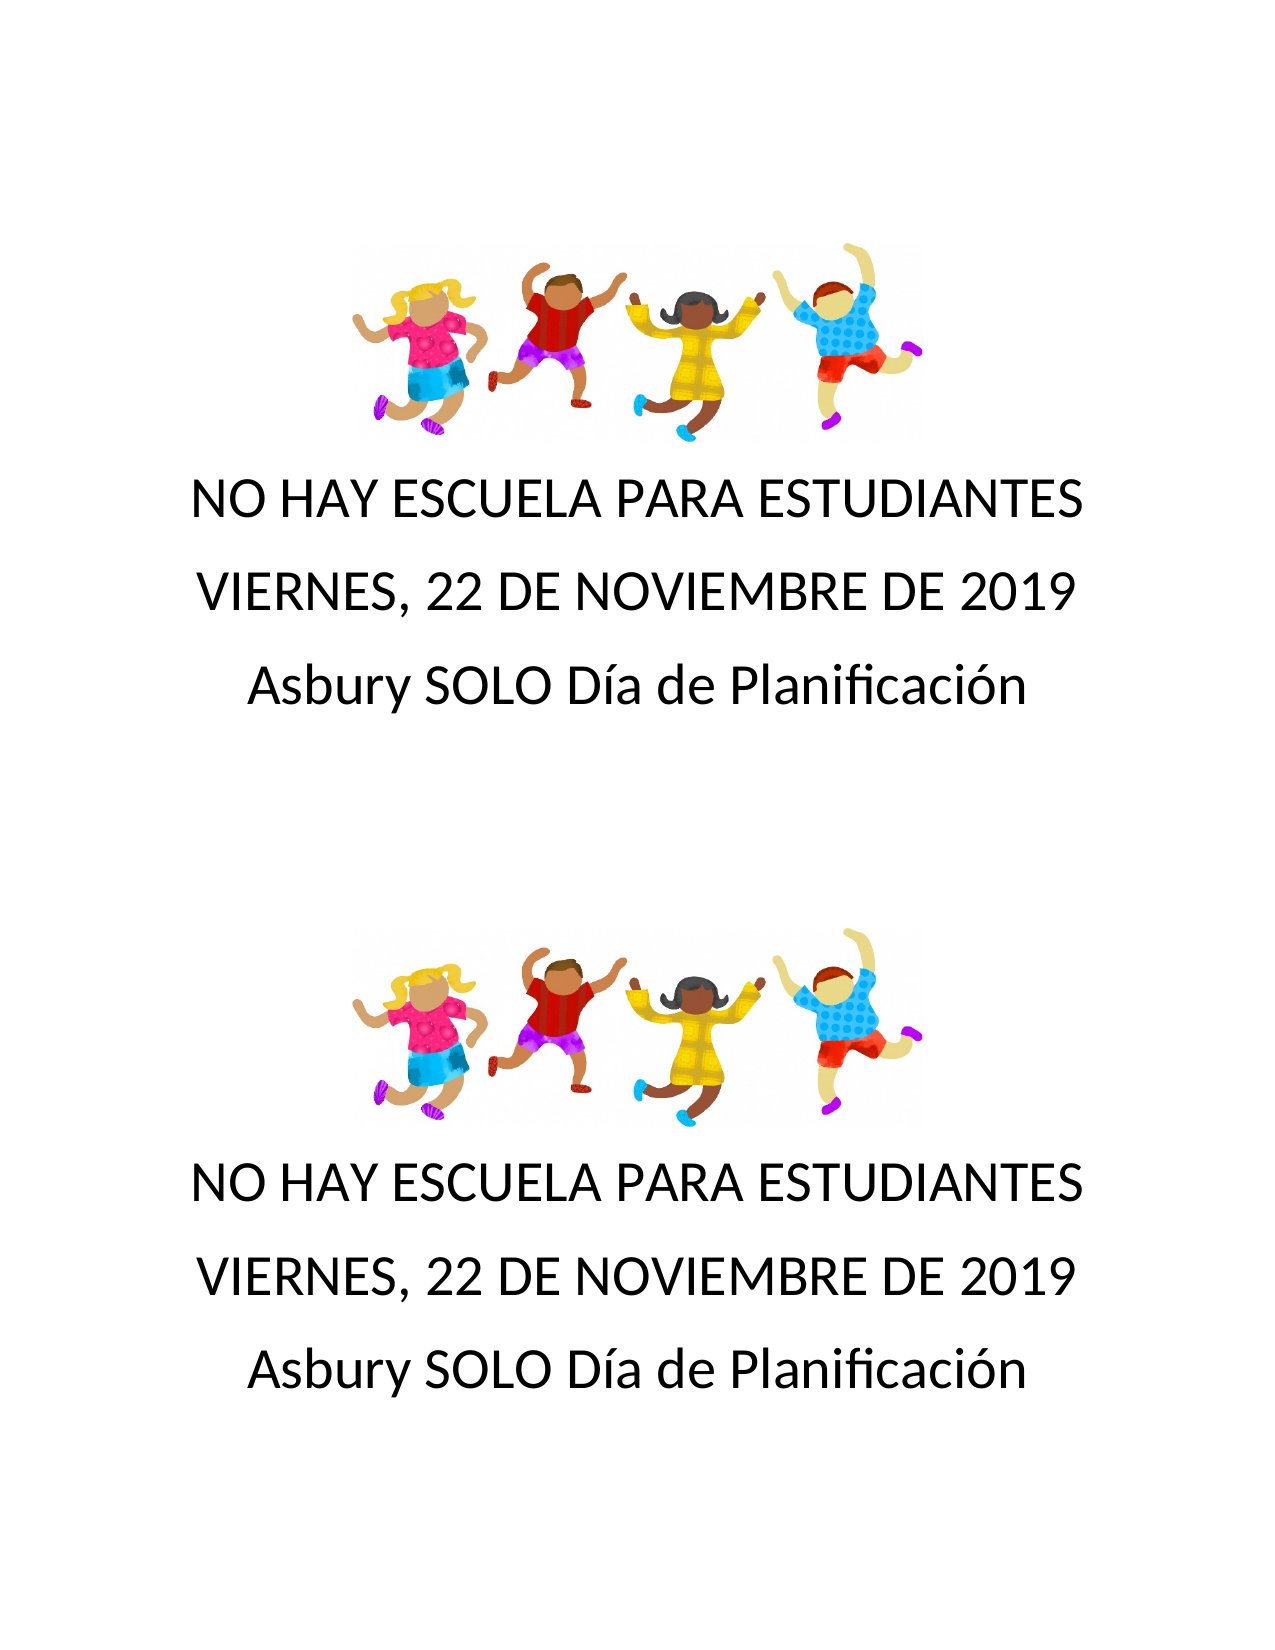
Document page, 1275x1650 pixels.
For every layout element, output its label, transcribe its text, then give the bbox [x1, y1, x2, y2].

text VIERNES, 22 DE NOVIEMBRE DE 2019 [150, 554, 1125, 625]
text Asbury SOLO Día de Planificación [150, 648, 1125, 719]
text Asbury SOLO Día de Planificación [150, 1332, 1125, 1403]
text VIERNES, 22 DE NOVIEMBRE DE 2019 [150, 1239, 1125, 1310]
picture [352, 928, 923, 1127]
text NO HAY ESCUELA PARA ESTUDIANTES [150, 461, 1125, 532]
picture [352, 243, 923, 442]
text NO HAY ESCUELA PARA ESTUDIANTES [150, 1145, 1125, 1216]
